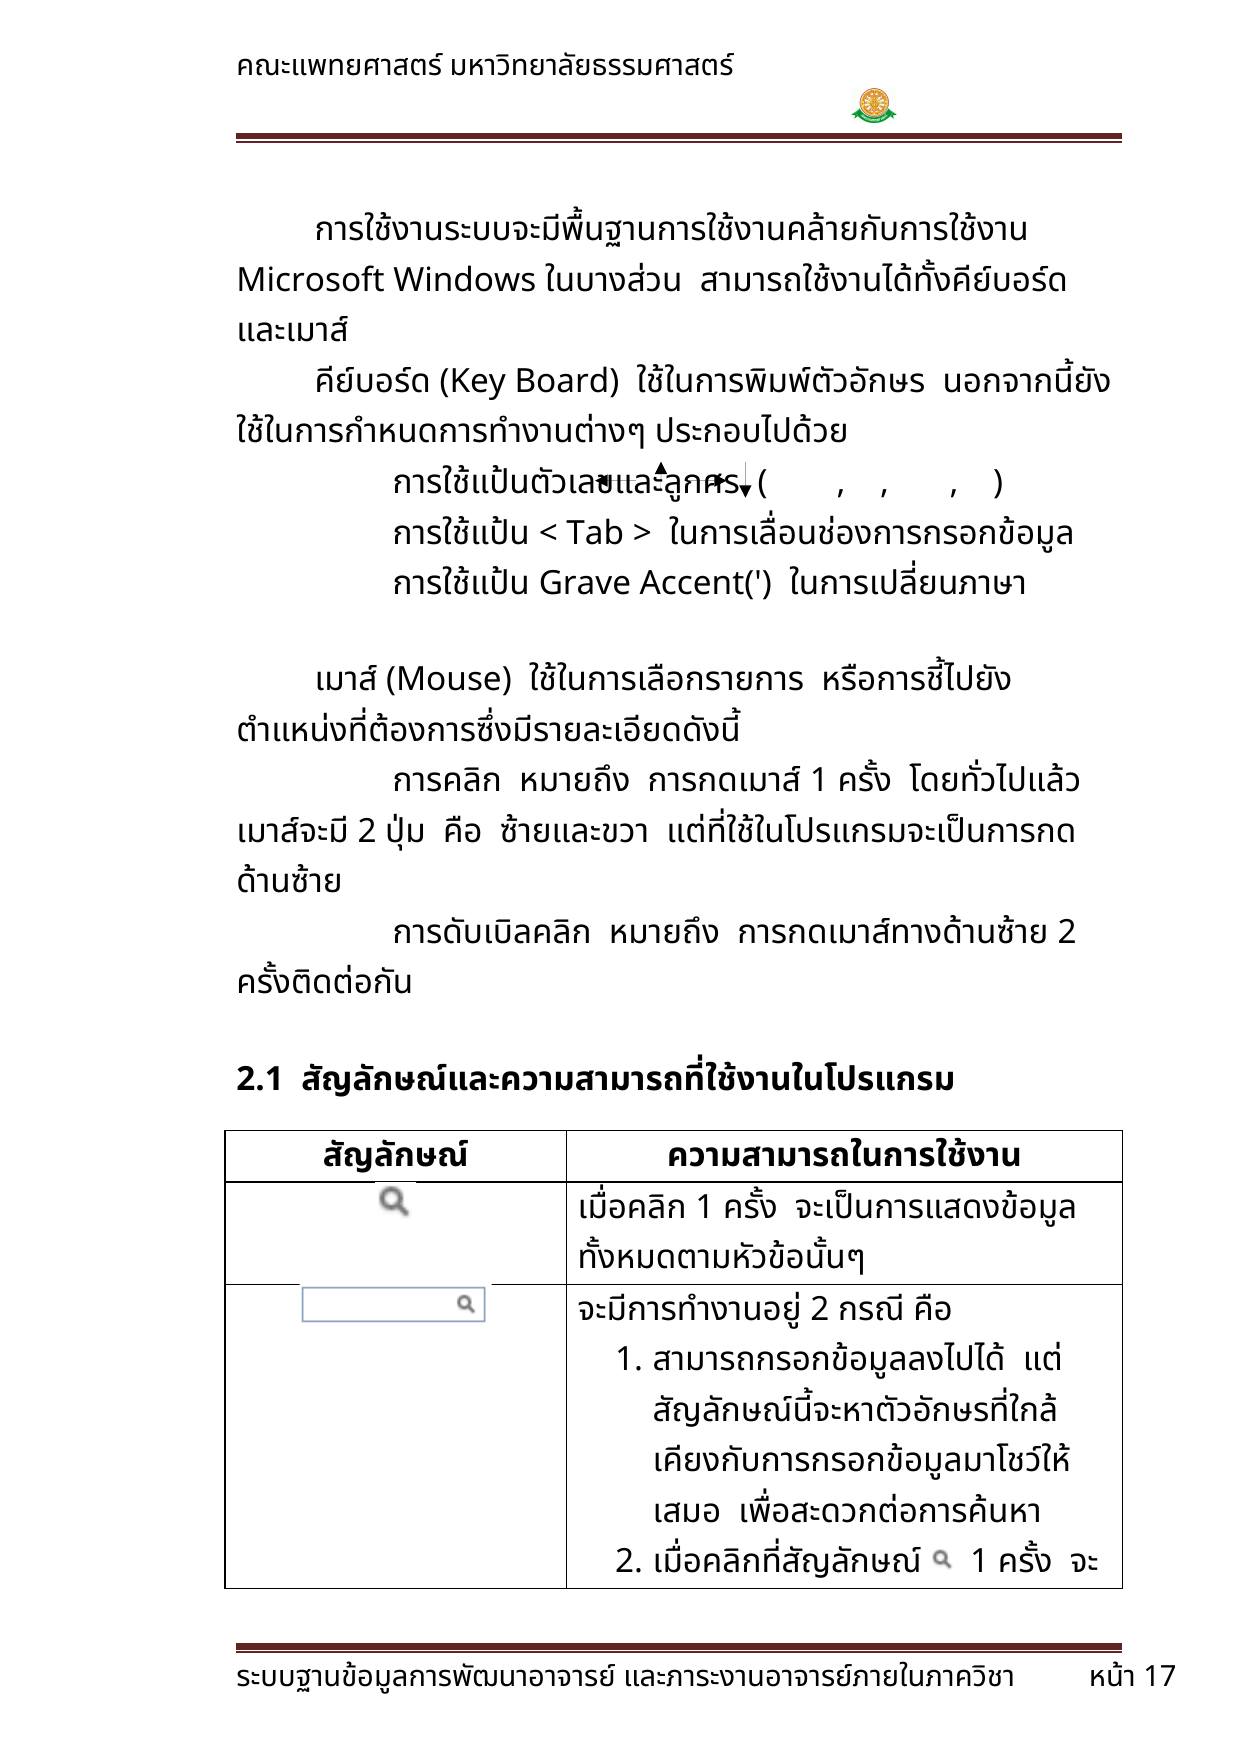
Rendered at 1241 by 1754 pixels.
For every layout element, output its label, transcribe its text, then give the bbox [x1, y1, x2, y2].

picture [375, 1182, 417, 1224]
table_cell [226, 1285, 566, 1588]
text การใช้แป้นตัวเลขและลูกศร ( , , , ) [236, 458, 1122, 508]
table_cell เมื่อคลิก 1 ครั้ง จะเป็นการแสดงข้อมูลทั้งหมดตามหัวข้อนั้นๆ [567, 1183, 1122, 1283]
table_header ความสามารถในการใช้งาน [567, 1131, 1122, 1181]
text การดับเบิลคลิก หมายถึง การกดเมาส์ทางด้านซ้าย 2 ครั้งติดต่อกัน [236, 908, 1122, 1009]
table_header สัญลักษณ์ [226, 1131, 566, 1181]
text การคลิก หมายถึง การกดเมาส์ 1 ครั้ง โดยทั่วไปแล้วเมาส์จะมี 2 ปุ่ม คือ ซ้ายและขวา แต่ที่ใช้ในโปรแกรมจะเป็นการกดด้านซ้าย [236, 756, 1122, 908]
text การใช้งานระบบจะมีพื้นฐานการใช้งานคล้ายกับการใช้งาน Microsoft Windows ในบางส่วน สามารถใช้งานได้ทั้งคีย์บอร์ด และเมาส์ [236, 205, 1122, 357]
text การใช้แป้น < Tab > ในการเลื่อนช่องการกรอกข้อมูล [236, 508, 1122, 559]
table_cell [226, 1183, 566, 1283]
text 2.1 สัญลักษณ์และความสามารถที่ใช้งานในโปรแกรม [236, 1054, 1122, 1105]
picture [930, 1548, 953, 1573]
text คีย์บอร์ด (Key Board) ใช้ในการพิมพ์ตัวอักษร นอกจากนี้ยังใช้ในการกำหนดการทำงานต่างๆ ประกอบไปด้วย [236, 357, 1122, 458]
text การใช้แป้น Grave Accent(') ในการเปลี่ยนภาษา [236, 559, 1122, 610]
text เมาส์ (Mouse) ใช้ในการเลือกรายการ หรือการชี้ไปยังตำแหน่งที่ต้องการซึ่งมีรายละเอียดดังนี้ [236, 655, 1122, 756]
picture [299, 1284, 492, 1324]
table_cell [567, 1285, 1122, 1588]
picture [851, 88, 897, 123]
